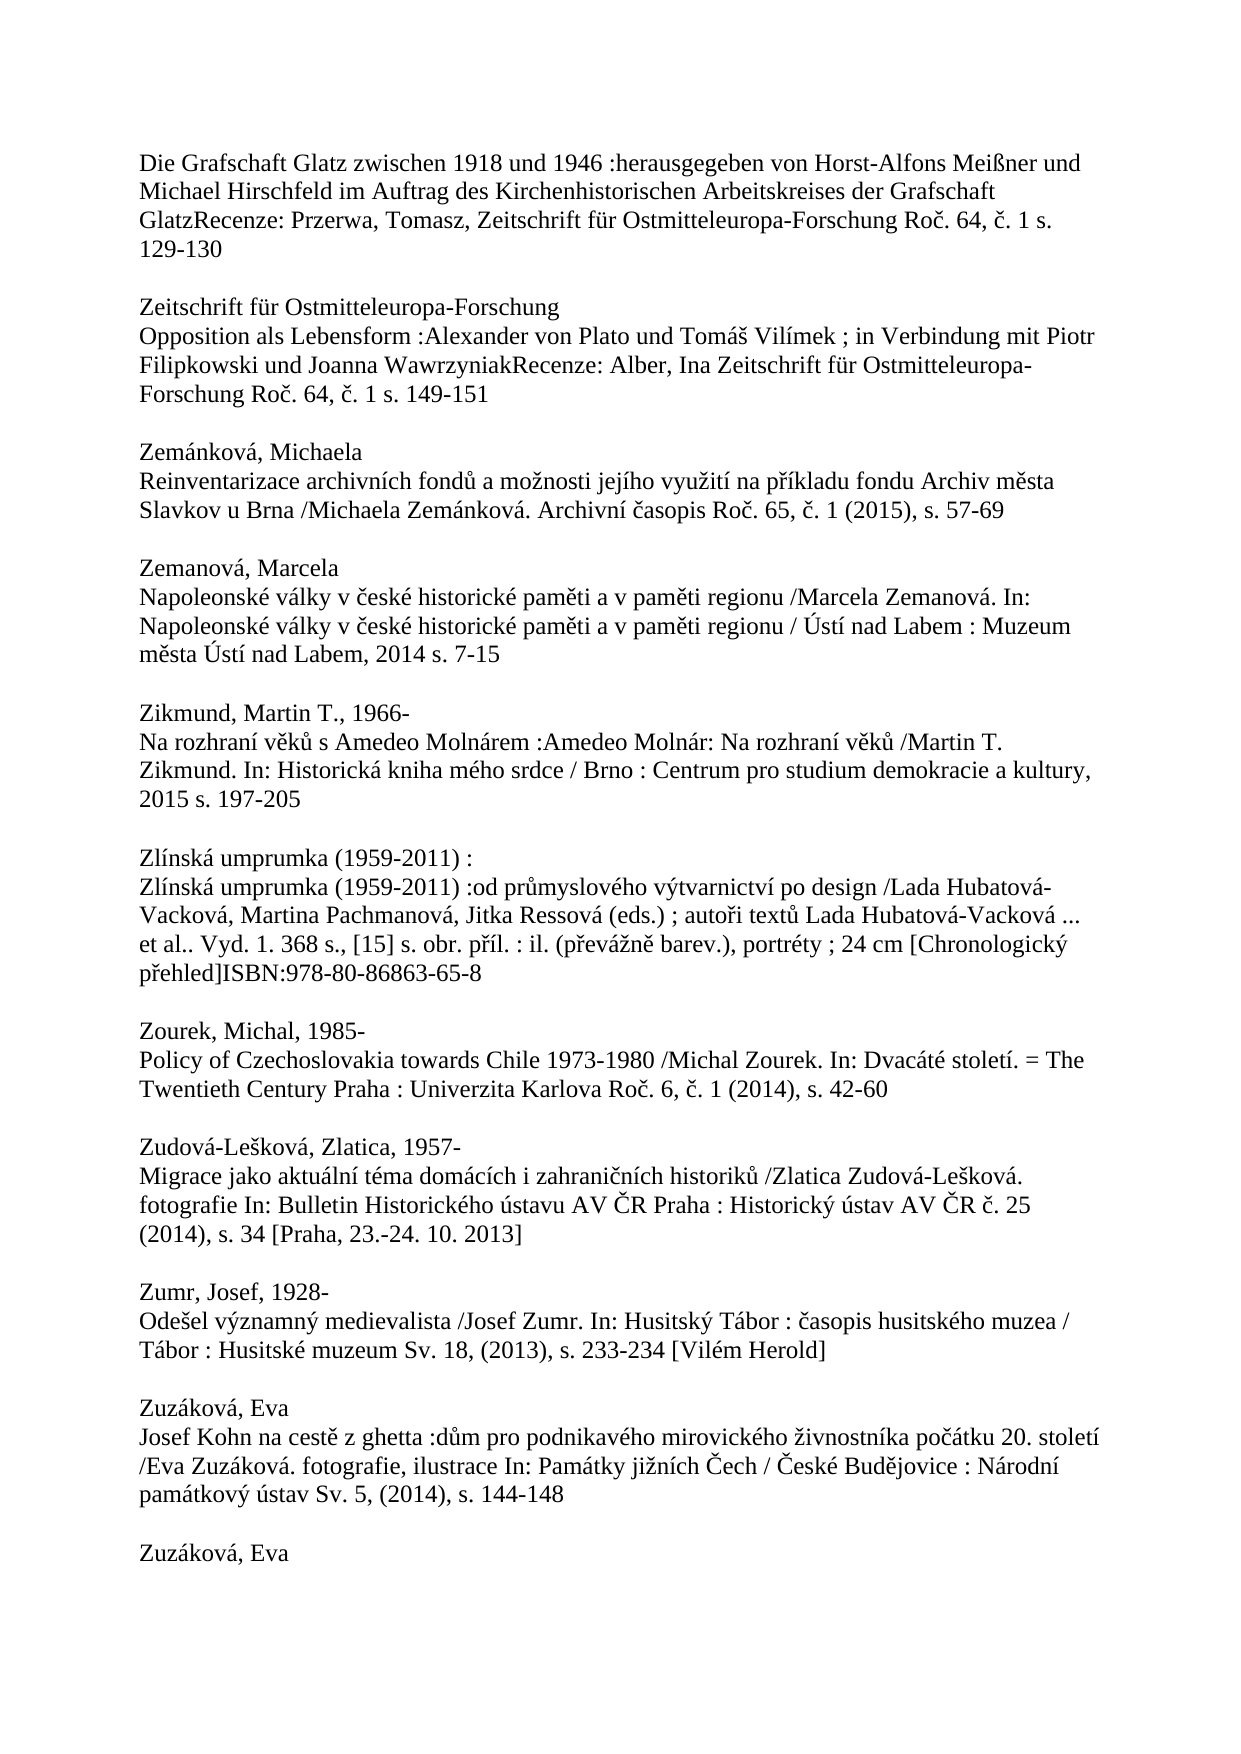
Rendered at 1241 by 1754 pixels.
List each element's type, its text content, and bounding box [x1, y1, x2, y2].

text Zuzáková, Eva [139, 1538, 1101, 1567]
text Migrace jako aktuální téma domácích i zahraničních historiků /Zlatica Zudová-Lešková. fotografie In: Bulletin Historického ústavu AV ČR Praha : Historický ústav AV ČR č. 25 (2014), s. 34 [Praha, 23.-24. 10. 2013] [139, 1161, 1101, 1247]
text Zikmund, Martin T., 1966- [139, 698, 1101, 727]
text Josef Kohn na cestě z ghetta :dům pro podnikavého mirovického živnostníka počátku 20. století /Eva Zuzáková. fotografie, ilustrace In: Památky jižních Čech / České Budějovice : Národní památkový ústav Sv. 5, (2014), s. 144-148 [139, 1422, 1101, 1508]
text Napoleonské války v české historické paměti a v paměti regionu /Marcela Zemanová. In: Napoleonské války v české historické paměti a v paměti regionu / Ústí nad Labem : Muzeum města Ústí nad Labem, 2014 s. 7-15 [139, 582, 1101, 668]
text Zumr, Josef, 1928- [139, 1277, 1101, 1306]
text Na rozhraní věků s Amedeo Molnárem :Amedeo Molnár: Na rozhraní věků /Martin T. Zikmund. In: Historická kniha mého srdce / Brno : Centrum pro studium demokracie a kultury, 2015 s. 197-205 [139, 727, 1101, 813]
text Zeitschrift für Ostmitteleuropa-Forschung [139, 292, 1101, 321]
text Zourek, Michal, 1985- [139, 1016, 1101, 1045]
text Policy of Czechoslovakia towards Chile 1973-1980 /Michal Zourek. In: Dvacáté století. = The Twentieth Century Praha : Univerzita Karlova Roč. 6, č. 1 (2014), s. 42-60 [139, 1045, 1101, 1103]
text Die Grafschaft Glatz zwischen 1918 und 1946 :herausgegeben von Horst-Alfons Meißner und Michael Hirschfeld im Auftrag des Kirchenhistorischen Arbeitskreises der Grafschaft GlatzRecenze: Przerwa, Tomasz, Zeitschrift für Ostmitteleuropa-Forschung Roč. 64, č. 1 s. 129-130 [139, 148, 1101, 263]
text Zudová-Lešková, Zlatica, 1957- [139, 1132, 1101, 1161]
text Opposition als Lebensform :Alexander von Plato und Tomáš Vilímek ; in Verbindung mit Piotr Filipkowski und Joanna WawrzyniakRecenze: Alber, Ina Zeitschrift für Ostmitteleuropa-Forschung Roč. 64, č. 1 s. 149-151 [139, 321, 1101, 407]
text Zemánková, Michaela [139, 437, 1101, 466]
text Zuzáková, Eva [139, 1393, 1101, 1422]
text Zemanová, Marcela [139, 553, 1101, 582]
text Zlínská umprumka (1959-2011) : [139, 843, 1101, 872]
text Odešel významný medievalista /Josef Zumr. In: Husitský Tábor : časopis husitského muzea / Tábor : Husitské muzeum Sv. 18, (2013), s. 233-234 [Vilém Herold] [139, 1306, 1101, 1363]
text Zlínská umprumka (1959-2011) :od průmyslového výtvarnictví po design /Lada Hubatová-Vacková, Martina Pachmanová, Jitka Ressová (eds.) ; autoři textů Lada Hubatová-Vacková ... et al.. Vyd. 1. 368 s., [15] s. obr. příl. : il. (převážně barev.), portréty ; 24 cm [Chronologický přehled]ISBN:978-80-86863-65-8 [139, 872, 1101, 987]
text Reinventarizace archivních fondů a možnosti jejího využití na příkladu fondu Archiv města Slavkov u Brna /Michaela Zemánková. Archivní časopis Roč. 65, č. 1 (2015), s. 57-69 [139, 466, 1101, 523]
